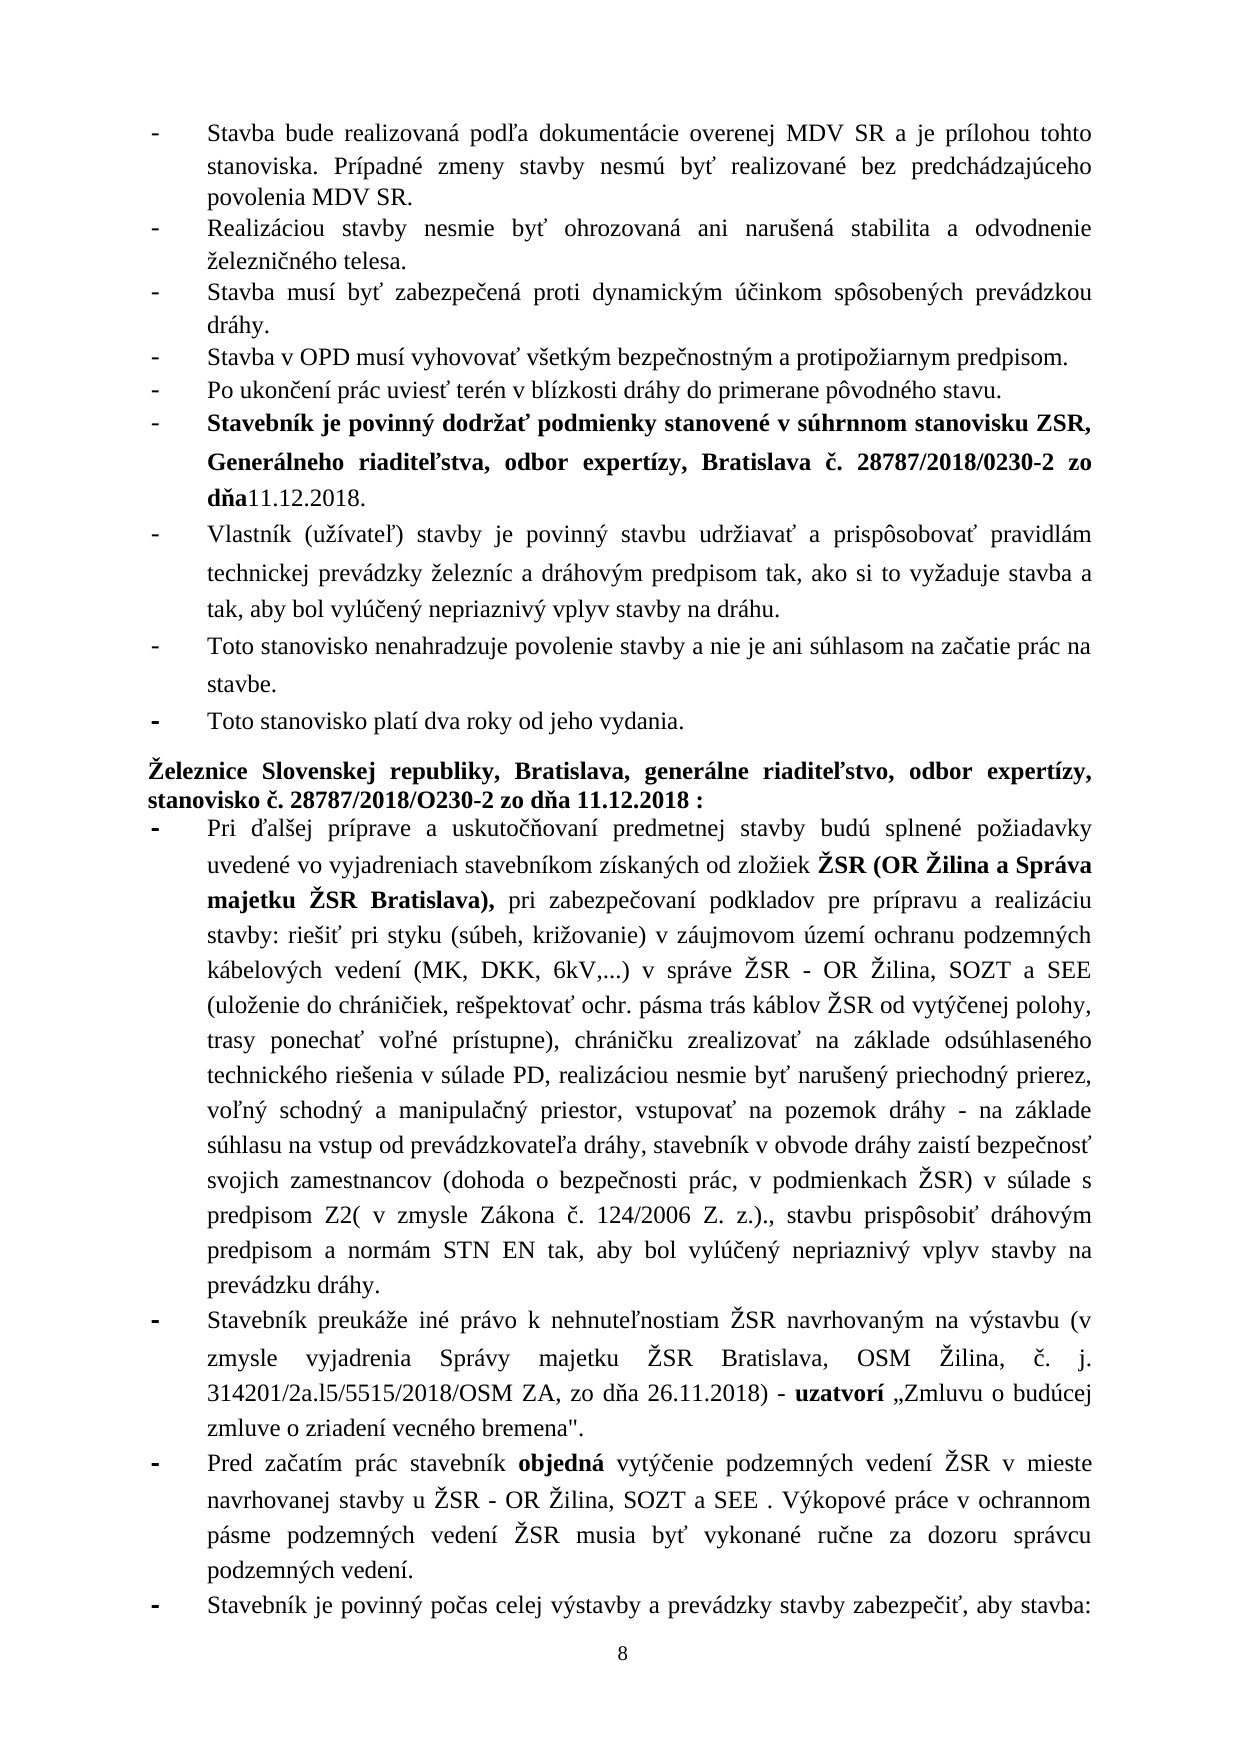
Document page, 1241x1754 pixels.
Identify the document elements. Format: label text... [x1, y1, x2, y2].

list Pri ďalšej príprave a uskutočňovaní predmetnej stavby budú splnené požiadavky uvedené vo vyjadreniach stavebníkom získaných od zložiek ŽSR (OR Žilina a Správa majetku ŽSR Bratislava), pri zabezpečovaní podkladov pre prípravu a realizáciu stavby: riešiť pri styku (súbeh, križovanie) v záujmovom území ochranu podzemných kábelových vedení (MK, DKK, 6kV,...) v správe ŽSR - OR Žilina, SOZT a SEE (uloženie do chráničiek, rešpektovať ochr. pásma trás káblov ŽSR od vytýčenej polohy, trasy ponechať voľné prístupne), chráničku zrealizovať na základe odsúhlaseného technického riešenia v súlade PD, realizáciou nesmie byť narušený priechodný prierez, voľný schodný a manipulačný priestor, vstupovať na pozemok dráhy - na základe súhlasu na vstup od prevádzkovateľa dráhy, stavebník v obvode dráhy zaistí bezpečnosť svojich zamestnancov (dohoda o bezpečnosti prác, v podmienkach ŽSR) v súlade s predpisom Z2( v zmysle Zákona č. 124/2006 Z. z.)., stavbu prispôsobiť dráhovým predpisom a normám STN EN tak, aby bol vylúčený nepriaznivý vplyv stavby na prevádzku dráhy. [148, 813, 1092, 1299]
list Stavba bude realizovaná podľa dokumentácie overenej MDV SR a je prílohou tohto stanoviska. Prípadné zmeny stavby nesmú byť realizované bez predchádzajúceho povolenia MDV SR. [148, 118, 1092, 211]
list Stavba v OPD musí vyhovovať všetkým bezpečnostným a protipožiarnym predpisom. [148, 342, 1092, 372]
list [148, 1590, 1092, 1621]
text Železnice Slovenskej republiky, Bratislava, generálne riaditeľstvo, odbor expertízy, stanovisko č. 28787/2018/O230-2 zo dňa 11.12.2018 : [148, 756, 1092, 813]
list Toto stanovisko nenahradzuje povolenie stavby a nie je ani súhlasom na začatie prác na stavbe. [148, 631, 1092, 698]
list Pred začatím prác stavebník objedná vytýčenie podzemných vedení ŽSR v mieste navrhovanej stavby u ŽSR - OR Žilina, SOZT a SEE . Výkopové práce v ochrannom pásme podzemných vedení ŽSR musia byť vykonané ručne za dozoru správcu podzemných vedení. [148, 1448, 1092, 1583]
list Vlastník (užívateľ) stavby je povinný stavbu udržiavať a prispôsobovať pravidlám technickej prevádzky železníc a dráhovým predpisom tak, ako si to vyžaduje stavba a tak, aby bol vylúčený nepriaznivý vplyv stavby na dráhu. [148, 519, 1092, 623]
list Stavba musí byť zabezpečená proti dynamickým účinkom spôsobených prevádzkou dráhy. [148, 277, 1092, 339]
list Realizáciou stavby nesmie byť ohrozovaná ani narušená stabilita a odvodnenie železničného telesa. [148, 213, 1092, 275]
list Po ukončení prác uviesť terén v blízkosti dráhy do primerane pôvodného stavu. [148, 375, 1092, 406]
list Stavebník je povinný dodržať podmienky stanovené v súhrnnom stanovisku ZSR, Generálneho riaditeľstva, odbor expertízy, Bratislava č. 28787/2018/0230-2 zo dňa11.12.2018. [148, 408, 1092, 512]
list Stavebník preukáže iné právo k nehnuteľnostiam ŽSR navrhovaným na výstavbu (v zmysle vyjadrenia Správy majetku ŽSR Bratislava, OSM Žilina, č. j. 314201/2a.l5/5515/2018/OSM ZA, zo dňa 26.11.2018) - uzatvorí „Zmluvu o budúcej zmluve o zriadení vecného bremena". [148, 1306, 1092, 1441]
list Toto stanovisko platí dva roky od jeho vydania. [148, 706, 1092, 737]
